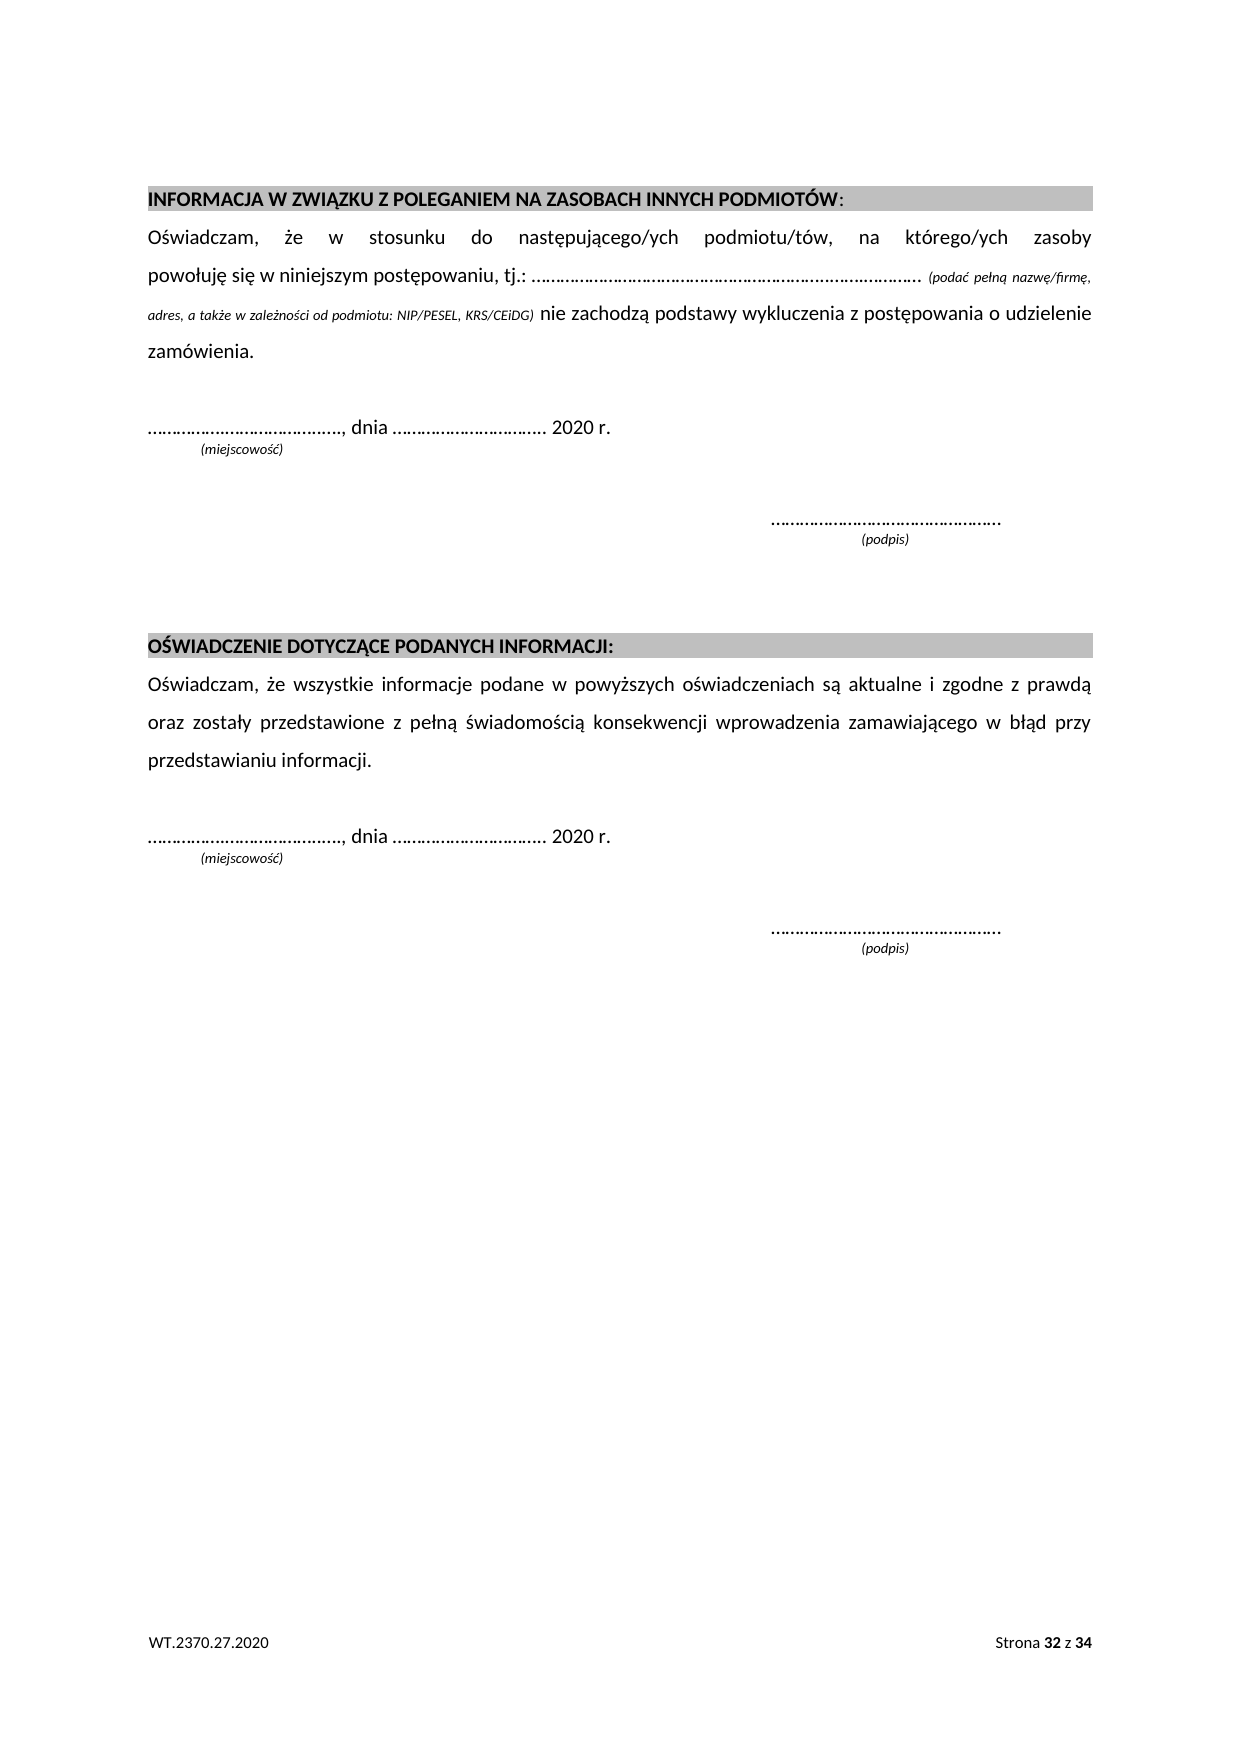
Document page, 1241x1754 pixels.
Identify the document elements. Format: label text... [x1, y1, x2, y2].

text (miejscowość) [148, 440, 1093, 458]
text Oświadczam, że w stosunku do następującego/ych podmiotu/tów, na którego/ych zasoby powołuję się w niniejszym postępowaniu, tj.: ……………………………………………………..…….………… (podać pełną nazwę/firmę, adres, a także w zależności od podmiotu: NIP/PESEL, KRS/CEiDG) nie zachodzą podstawy wykluczenia z postępowania o udzielenie zamówienia. [148, 224, 1093, 364]
text (podpis) [679, 939, 1093, 957]
text ………………………………………… [679, 505, 1093, 530]
text (podpis) [679, 530, 1093, 548]
text OŚWIADCZENIE DOTYCZĄCE PODANYCH INFORMACJI: [148, 633, 1093, 658]
text INFORMACJA W ZWIĄZKU Z POLEGANIEM NA ZASOBACH INNYCH PODMIOTÓW: [148, 186, 1093, 211]
text …………….………………..…., dnia ………………………….. 2020 r. [148, 824, 1093, 849]
text (miejscowość) [148, 849, 1093, 867]
text ………………………………………… [679, 914, 1093, 939]
text …………….………………..…., dnia ………………………….. 2020 r. [148, 414, 1093, 440]
text Oświadczam, że wszystkie informacje podane w powyższych oświadczeniach są aktualne i zgodne z prawdą oraz zostały przedstawione z pełną świadomością konsekwencji wprowadzenia zamawiającego w błąd przy przedstawianiu informacji. [148, 671, 1093, 773]
